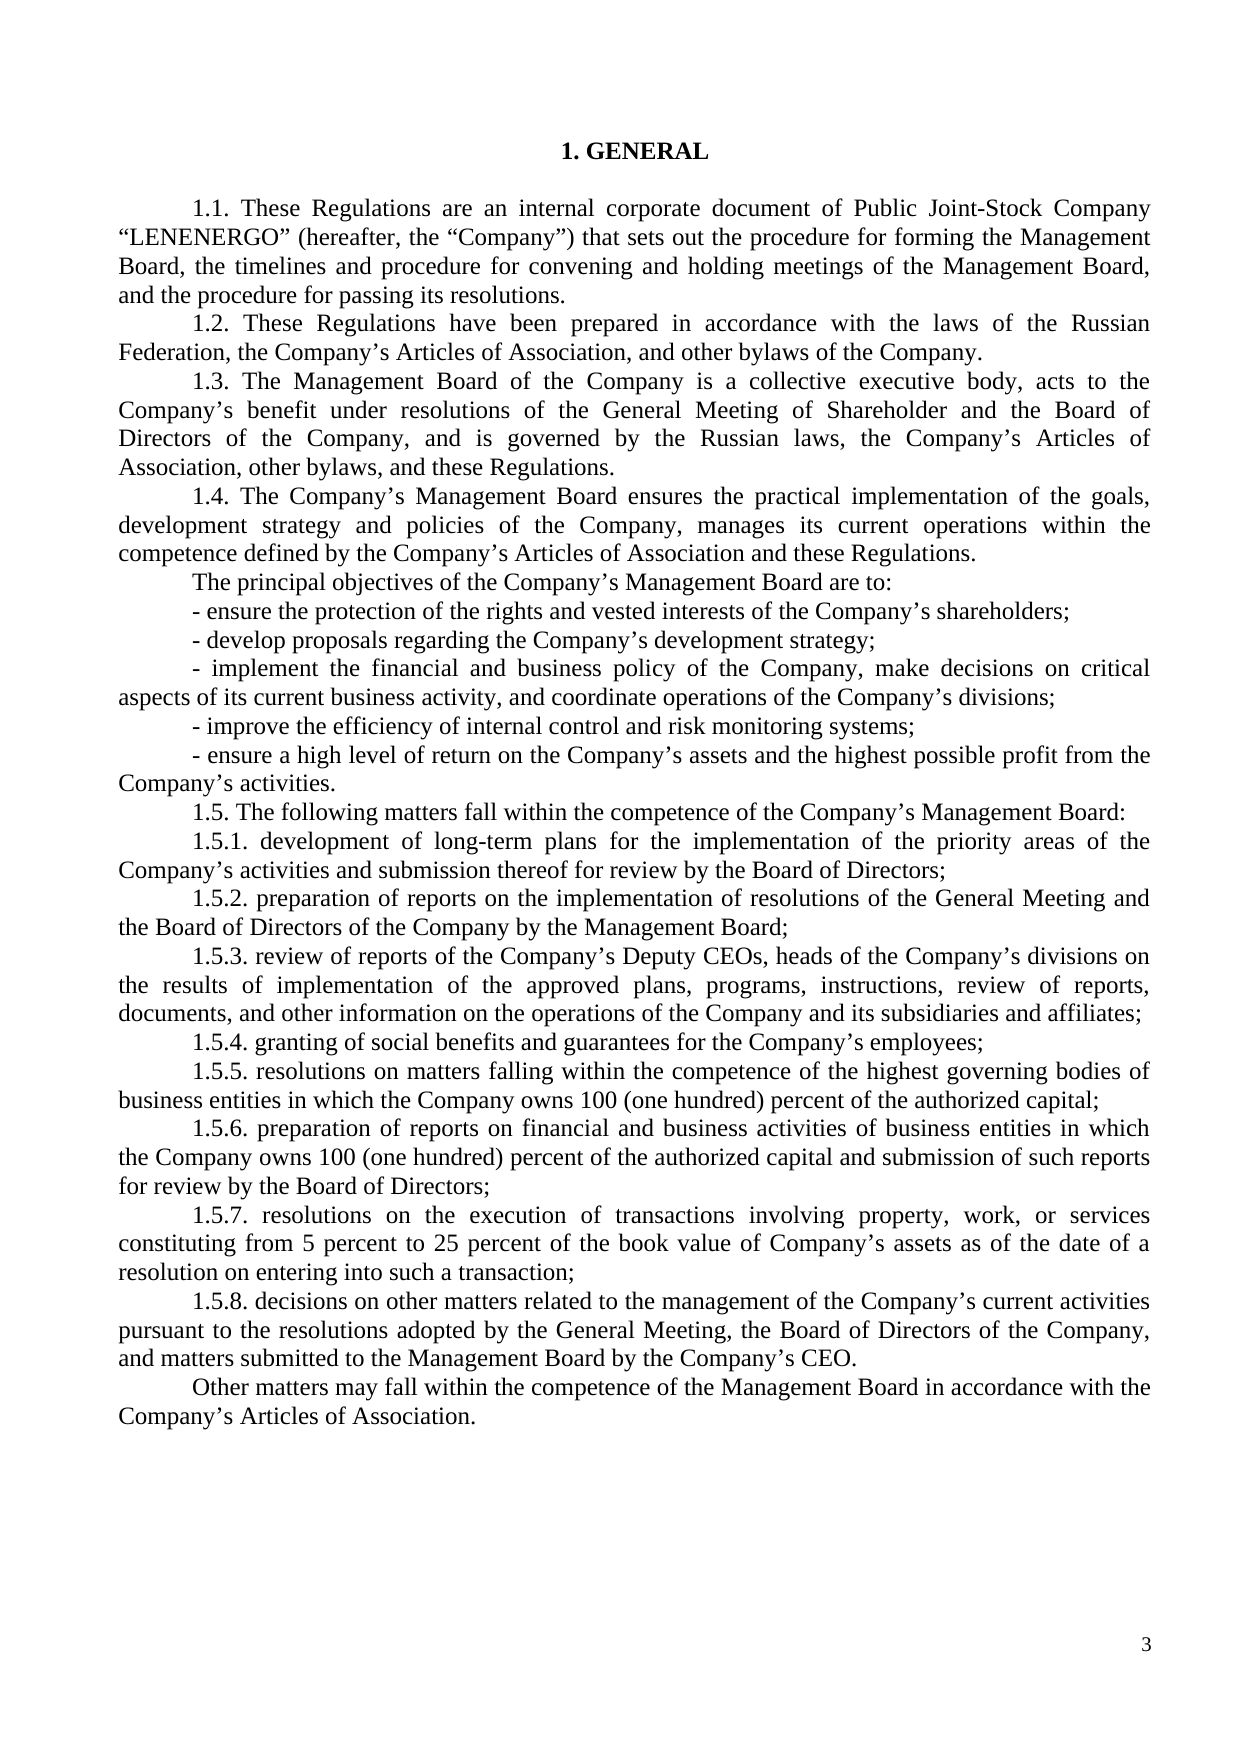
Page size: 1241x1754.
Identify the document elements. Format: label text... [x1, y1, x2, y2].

text 1.5.4. granting of social benefits and guarantees for the Company’s employees; [118, 1027, 1152, 1056]
text 1.3. The Management Board of the Company is a collective executive body, acts to the Company’s benefit under resolutions of the General Meeting of Shareholder and the Board of Directors of the Company, and is governed by the Russian laws, the Company’s Articles of Association, other bylaws, and these Regulations. [118, 366, 1152, 481]
text 1.1. These Regulations are an internal corporate document of Public Joint-Stock Company “LENENERGO” (hereafter, the “Company”) that sets out the procedure for forming the Management Board, the timelines and procedure for convening and holding meetings of the Management Board, and the procedure for passing its resolutions. [118, 193, 1152, 308]
text - improve the efficiency of internal control and risk monitoring systems; [118, 711, 1152, 740]
text - ensure a high level of return on the Company’s assets and the highest possible profit from the Company’s activities. [118, 740, 1152, 797]
text 1.5.8. decisions on other matters related to the management of the Company’s current activities pursuant to the resolutions adopted by the General Meeting, the Board of Directors of the Company, and matters submitted to the Management Board by the Company’s CEO. [118, 1286, 1152, 1372]
text - ensure the protection of the rights and vested interests of the Company’s shareholders; [118, 596, 1152, 625]
text Other matters may fall within the competence of the Management Board in accordance with the Company’s Articles of Association. [118, 1372, 1152, 1430]
text 1.2. These Regulations have been prepared in accordance with the laws of the Russian Federation, the Company’s Articles of Association, and other bylaws of the Company. [118, 308, 1152, 366]
text 1. GENERAL [118, 136, 1152, 165]
text 1.5.5. resolutions on matters falling within the competence of the highest governing bodies of business entities in which the Company owns 100 (one hundred) percent of the authorized capital; [118, 1056, 1152, 1113]
text 1.4. The Company’s Management Board ensures the practical implementation of the goals, development strategy and policies of the Company, manages its current operations within the competence defined by the Company’s Articles of Association and these Regulations. [118, 481, 1152, 567]
text 1.5. The following matters fall within the competence of the Company’s Management Board: [118, 797, 1152, 826]
text 1.5.1. development of long-term plans for the implementation of the priority areas of the Company’s activities and submission thereof for review by the Board of Directors; [118, 826, 1152, 883]
text 1.5.2. preparation of reports on the implementation of resolutions of the General Meeting and the Board of Directors of the Company by the Management Board; [118, 883, 1152, 941]
text 1.5.3. review of reports of the Company’s Deputy CEOs, heads of the Company’s divisions on the results of implementation of the approved plans, programs, instructions, review of reports, documents, and other information on the operations of the Company and its subsidiaries and affiliates; [118, 941, 1152, 1027]
text The principal objectives of the Company’s Management Board are to: [118, 567, 1152, 596]
text 1.5.7. resolutions on the execution of transactions involving property, work, or services constituting from 5 percent to 25 percent of the book value of Company’s assets as of the date of a resolution on entering into such a transaction; [118, 1200, 1152, 1286]
text 1.5.6. preparation of reports on financial and business activities of business entities in which the Company owns 100 (one hundred) percent of the authorized capital and submission of such reports for review by the Board of Directors; [118, 1113, 1152, 1200]
text - develop proposals regarding the Company’s development strategy; [118, 625, 1152, 653]
text - implement the financial and business policy of the Company, make decisions on critical aspects of its current business activity, and coordinate operations of the Company’s divisions; [118, 653, 1152, 711]
